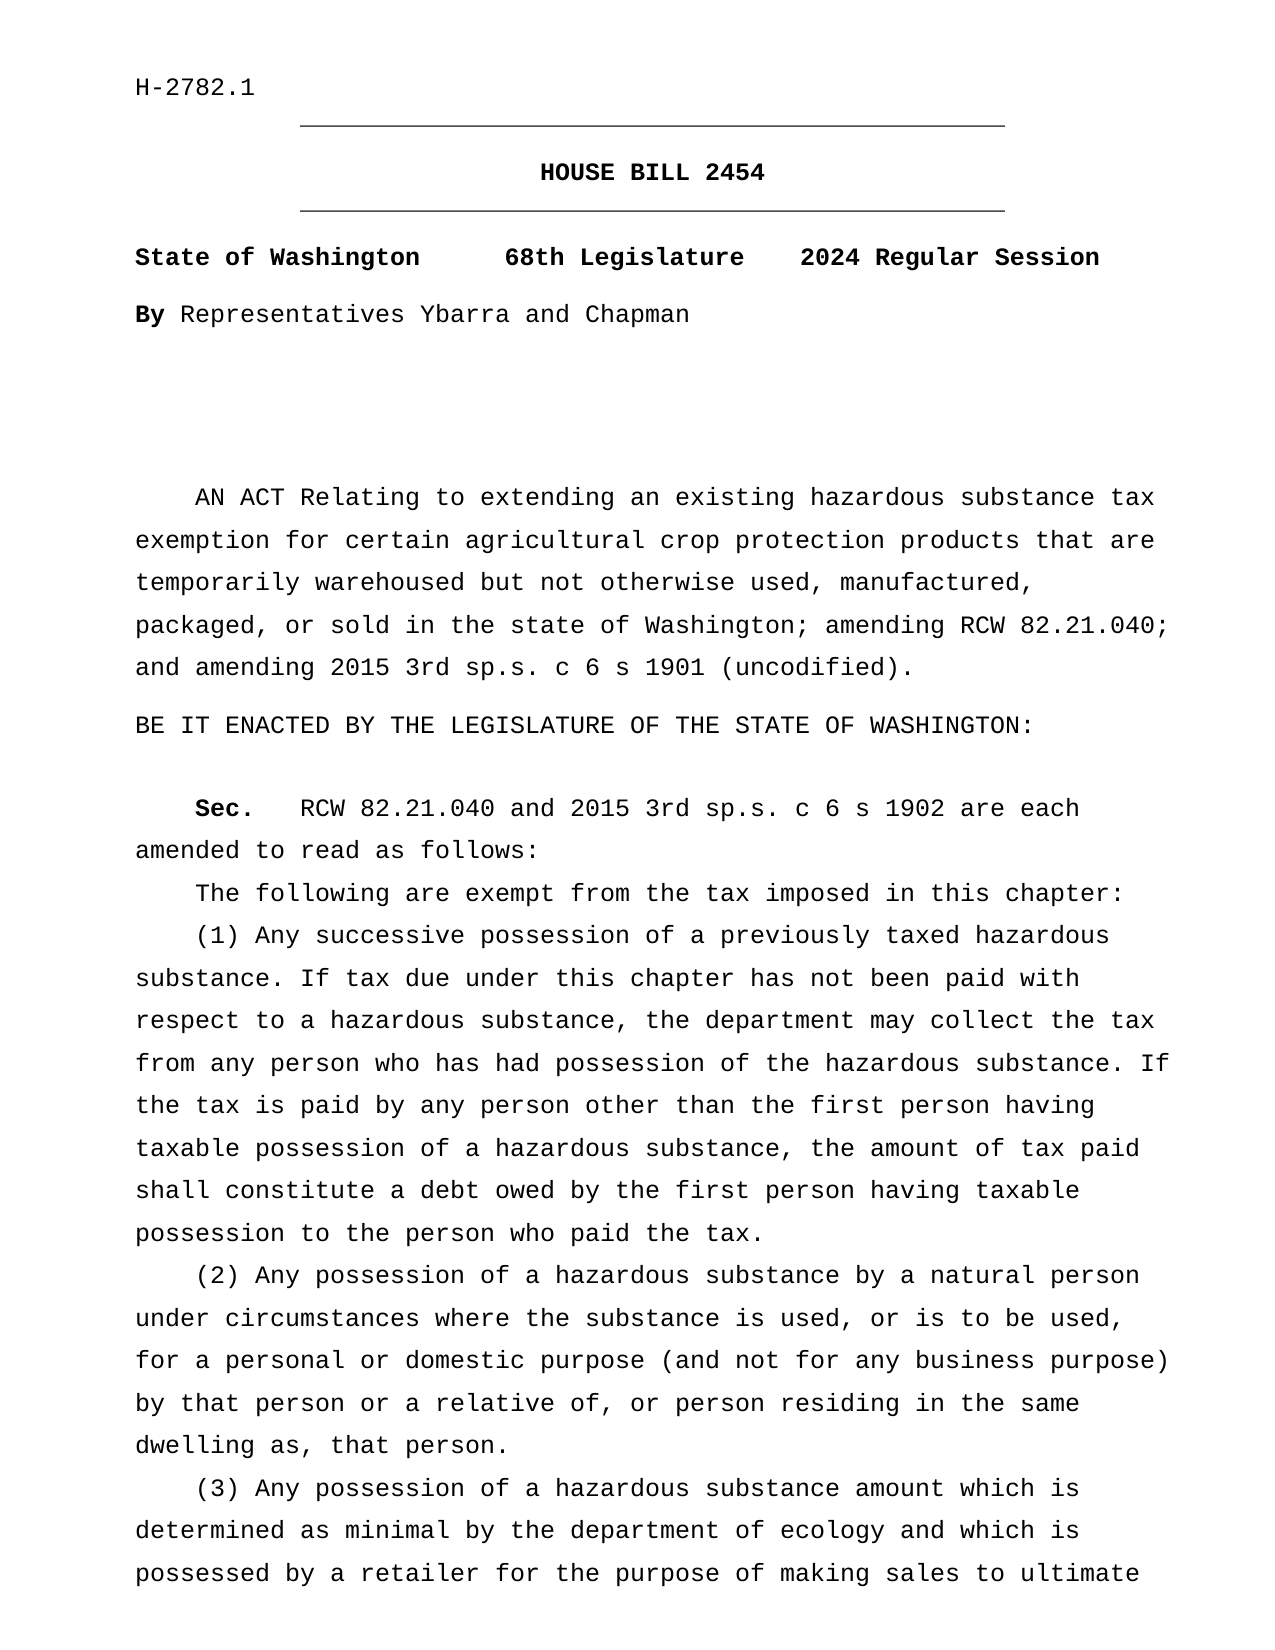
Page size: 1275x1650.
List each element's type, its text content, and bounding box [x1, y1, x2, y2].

text _______________________________________________ [135, 103, 1170, 132]
text (2) Any possession of a hazardous substance by a natural person under circumstances where the substance is used, or is to be used, for a personal or domestic purpose (and not for any business purpose) by that person or a relative of, or person residing in the same dwelling as, that person. [135, 1250, 1170, 1462]
text AN ACT Relating to extending an existing hazardous substance tax exemption for certain agricultural crop protection products that are temporarily warehoused but not otherwise used, manufactured, packaged, or sold in the state of Washington; amending RCW 82.21.040; and amending 2015 3rd sp.s. c 6 s 1901 (uncodified). [135, 472, 1170, 684]
text H-2782.1 [135, 75, 1170, 103]
text State of Washington 68th Legislature 2024 Regular Session [135, 245, 1170, 273]
text (1) Any successive possession of a previously taxed hazardous substance. If tax due under this chapter has not been paid with respect to a hazardous substance, the department may collect the tax from any person who has had possession of the hazardous substance. If the tax is paid by any person other than the first person having taxable possession of a hazardous substance, the amount of tax paid shall constitute a debt owed by the first person having taxable possession to the person who paid the tax. [135, 910, 1170, 1250]
text _______________________________________________ [135, 188, 1170, 217]
text Sec. RCW 82.21.040 and 2015 3rd sp.s. c 6 s 1902 are each amended to read as follows: [135, 782, 1170, 867]
text By Representatives Ybarra and Chapman [135, 302, 1170, 330]
text HOUSE BILL 2454 [135, 160, 1170, 188]
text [135, 1462, 1170, 1590]
text The following are exempt from the tax imposed in this chapter: [135, 867, 1170, 910]
text BE IT ENACTED BY THE LEGISLATURE OF THE STATE OF WASHINGTON: [135, 712, 1170, 741]
